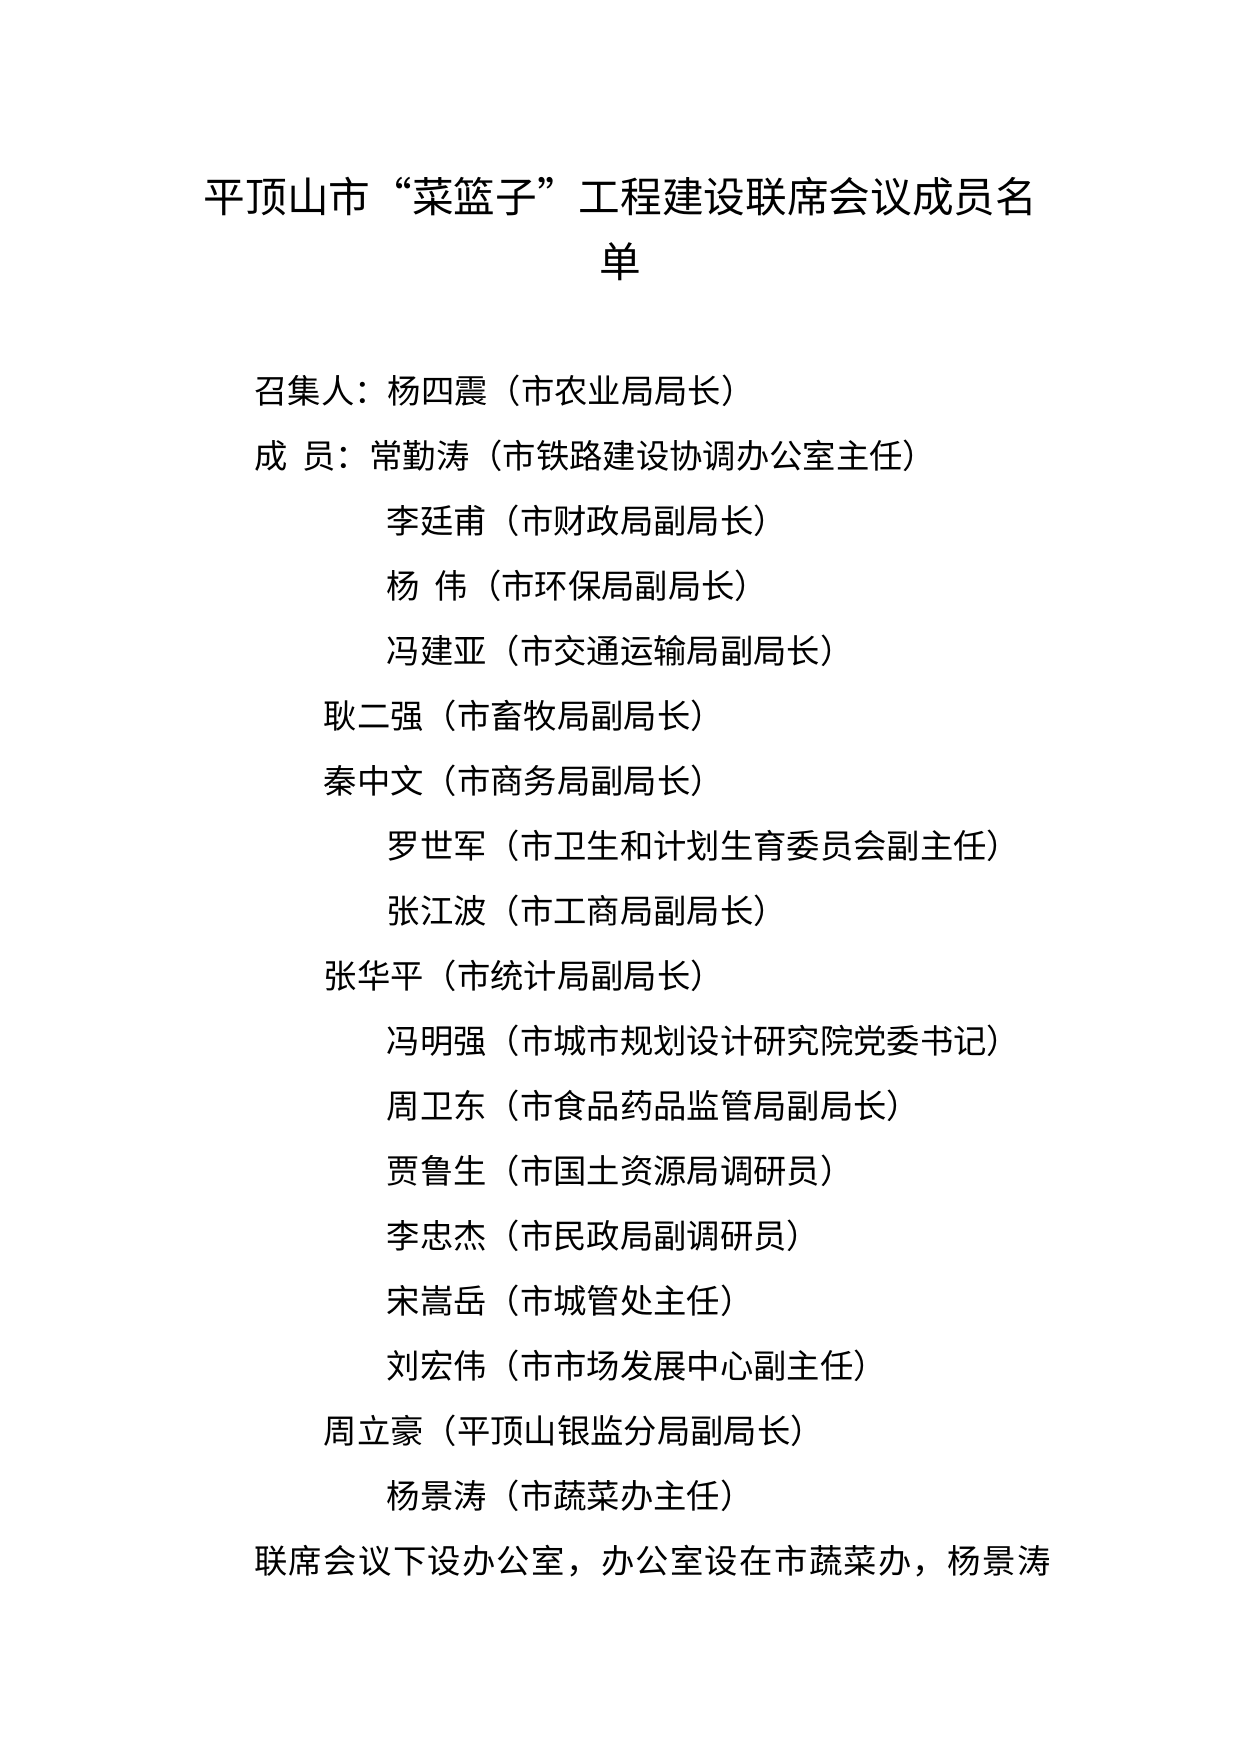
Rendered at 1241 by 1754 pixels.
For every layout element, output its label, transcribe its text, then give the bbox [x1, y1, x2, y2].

text 冯明强（市城市规划设计研究院党委书记） [187, 1007, 1053, 1072]
text 张江波（市工商局副局长） [187, 877, 1053, 942]
text 召集人：杨四震（市农业局局长） [187, 357, 1053, 422]
text 耿二强（市畜牧局副局长） [187, 682, 1053, 747]
text 宋嵩岳（市城管处主任） [187, 1267, 1053, 1332]
text 杨景涛（市蔬菜办主任） [187, 1462, 1053, 1527]
text 李忠杰（市民政局副调研员） [187, 1202, 1053, 1267]
text 张华平（市统计局副局长） [187, 942, 1053, 1007]
text 平顶山市“菜篮子”工程建设联席会议成员名单 [187, 162, 1053, 292]
text 杨 伟（市环保局副局长） [187, 552, 1053, 617]
text 冯建亚（市交通运输局副局长） [187, 617, 1053, 682]
text 成 员：常勤涛（市铁路建设协调办公室主任） [254, 422, 1053, 487]
text 秦中文（市商务局副局长） [187, 747, 1053, 812]
text 贾鲁生（市国土资源局调研员） [187, 1137, 1053, 1202]
text 李廷甫（市财政局副局长） [187, 487, 1053, 552]
text 周卫东（市食品药品监管局副局长） [187, 1072, 1053, 1137]
text 刘宏伟（市市场发展中心副主任） [187, 1332, 1053, 1397]
text 周立豪（平顶山银监分局副局长） [187, 1397, 1053, 1462]
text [187, 1527, 1053, 1592]
text 罗世军（市卫生和计划生育委员会副主任） [187, 812, 1053, 877]
